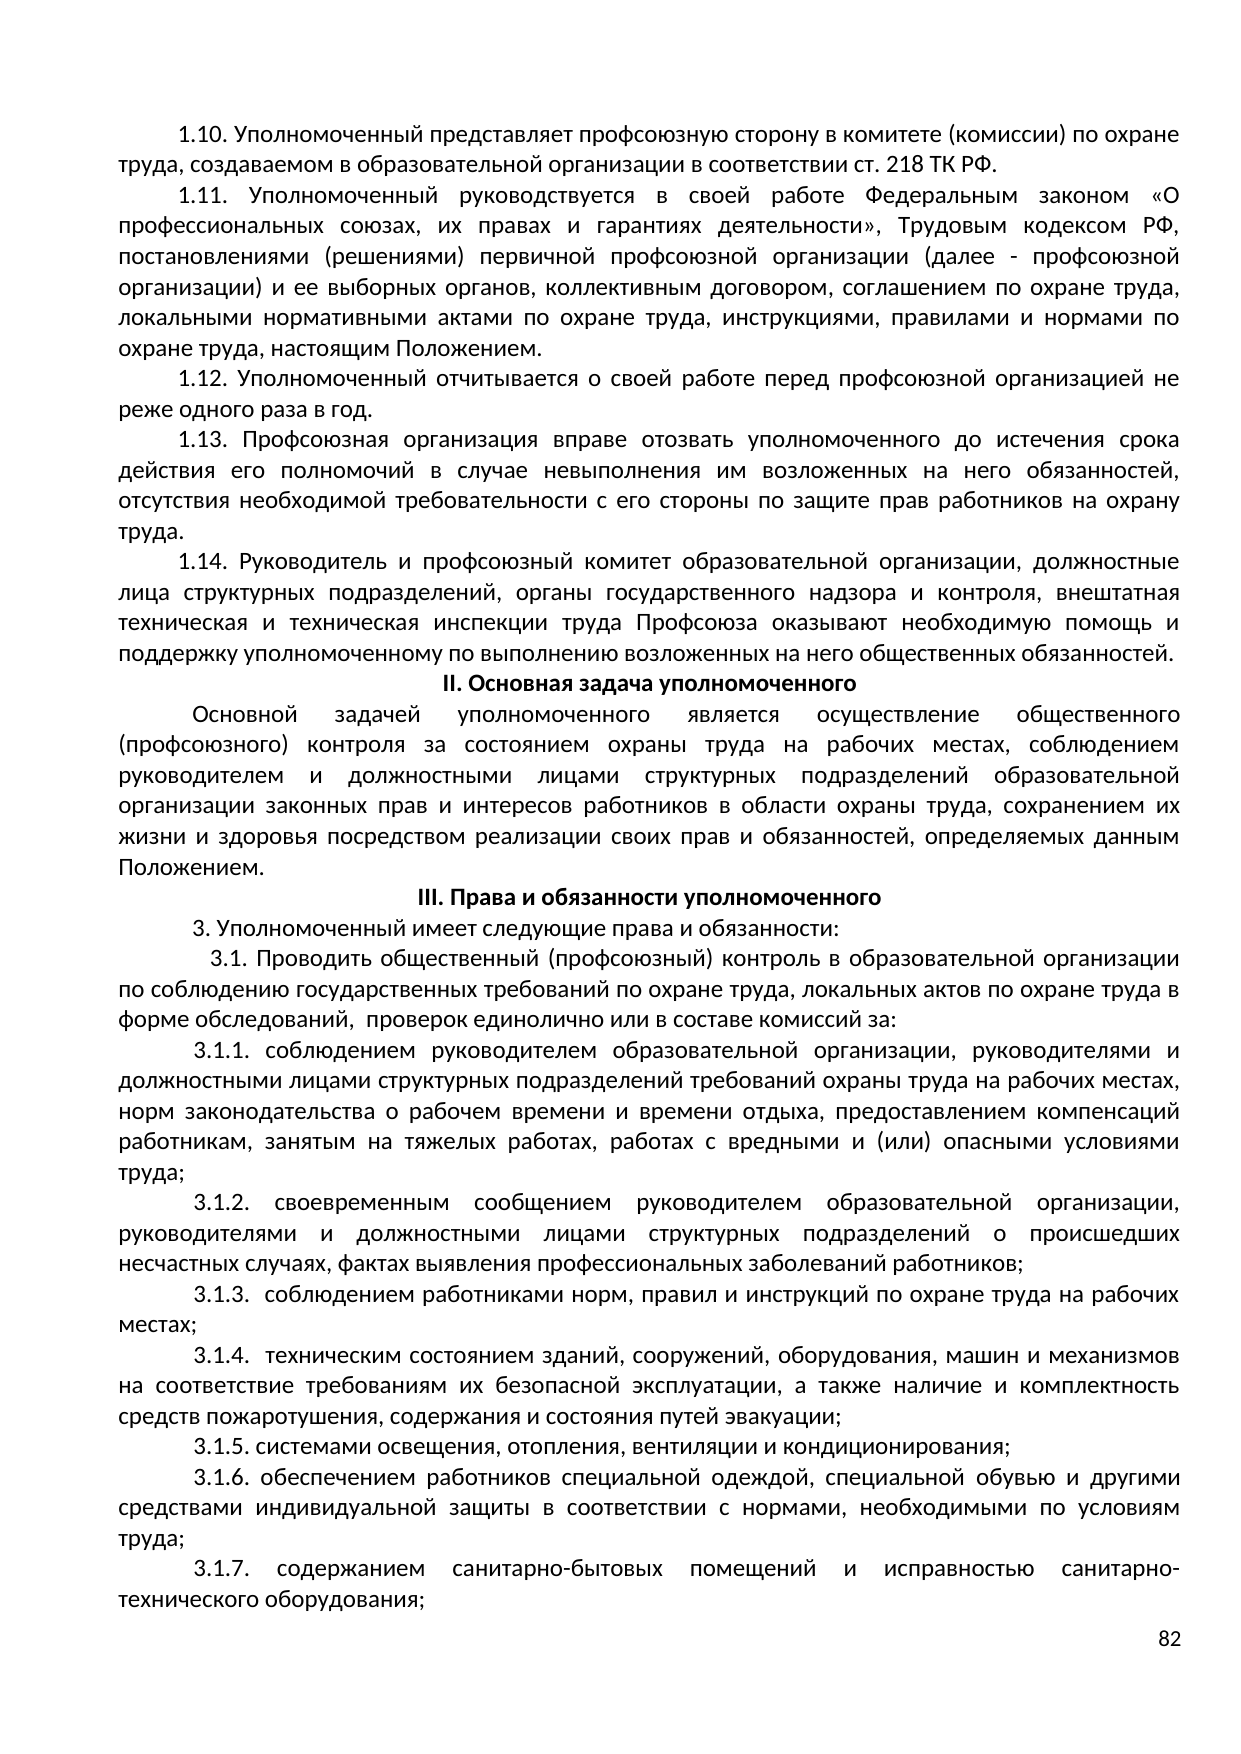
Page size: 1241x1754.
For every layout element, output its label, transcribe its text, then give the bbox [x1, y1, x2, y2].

text 1.11. Уполномоченный руководствуется в своей работе Федеральным законом «О профессиональных союзах, их правах и гарантиях деятельности», Трудовым кодексом РФ, постановлениями (решениями) первичной профсоюзной организации (далее - профсоюзной организации) и ее выборных органов, коллективным договором, соглашением по охране труда, локальными нормативными актами по охране труда, инструкциями, правилами и нормами по охране труда, настоящим Положением. [118, 179, 1181, 362]
text 3.1.3. соблюдением работниками норм, правил и инструкций по охране труда на рабочих местах; [118, 1278, 1181, 1339]
text 3. Уполномоченный имеет следующие права и обязанности: [118, 912, 1181, 942]
text 3.1.6. обеспечением работников специальной одеждой, специальной обувью и другими средствами индивидуальной защиты в соответствии с нормами, необходимыми по условиям труда; [118, 1461, 1181, 1553]
text 1.12. Уполномоченный отчитывается о своей работе перед профсоюзной организацией не реже одного раза в год. [118, 362, 1181, 423]
text 1.14. Руководитель и профсоюзный комитет образовательной организации, должностные лица структурных подразделений, органы государственного надзора и контроля, внештатная техническая и техническая инспекции труда Профсоюза оказывают необходимую помощь и поддержку уполномоченному по выполнению возложенных на него общественных обязанностей. [118, 545, 1181, 667]
text Основной задачей уполномоченного является осуществление общественного (профсоюзного) контроля за состоянием охраны труда на рабочих местах, соблюдением руководителем и должностными лицами структурных подразделений образовательной организации законных прав и интересов работников в области охраны труда, сохранением их жизни и здоровья посредством реализации своих прав и обязанностей, определяемых данным Положением. [118, 698, 1181, 881]
text 3.1.4. техническим состоянием зданий, сооружений, оборудования, машин и механизмов на соответствие требованиям их безопасной эксплуатации, а также наличие и комплектность средств пожаротушения, содержания и состояния путей эвакуации; [118, 1339, 1181, 1431]
text III. Права и обязанности уполномоченного [118, 881, 1181, 912]
text 1.13. Профсоюзная организация вправе отозвать уполномоченного до истечения срока действия его полномочий в случае невыполнения им возложенных на него обязанностей, отсутствия необходимой требовательности с его стороны по защите прав работников на охрану труда. [118, 423, 1181, 545]
text 3.1. Проводить общественный (профсоюзный) контроль в образовательной организации по соблюдению государственных требований по охране труда, локальных актов по охране труда в форме обследований, проверок единолично или в составе комиссий за: [118, 942, 1181, 1034]
text 3.1.1. соблюдением руководителем образовательной организации, руководителями и должностными лицами структурных подразделений требований охраны труда на рабочих местах, норм законодательства о рабочем времени и времени отдыха, предоставлением компенсаций работникам, занятым на тяжелых работах, работах с вредными и (или) опасными условиями труда; [118, 1034, 1181, 1186]
text 3.1.7. содержанием санитарно-бытовых помещений и исправностью санитарно-технического оборудования; [118, 1553, 1181, 1614]
text II. Основная задача уполномоченного [118, 667, 1181, 698]
text 3.1.5. системами освещения, отопления, вентиляции и кондиционирования; [118, 1431, 1181, 1461]
text 1.10. Уполномоченный представляет профсоюзную сторону в комитете (комиссии) по охране труда, создаваемом в образовательной организации в соответствии ст. 218 ТК РФ. [118, 118, 1181, 179]
text 3.1.2. своевременным сообщением руководителем образовательной организации, руководителями и должностными лицами структурных подразделений о происшедших несчастных случаях, фактах выявления профессиональных заболеваний работников; [118, 1186, 1181, 1278]
